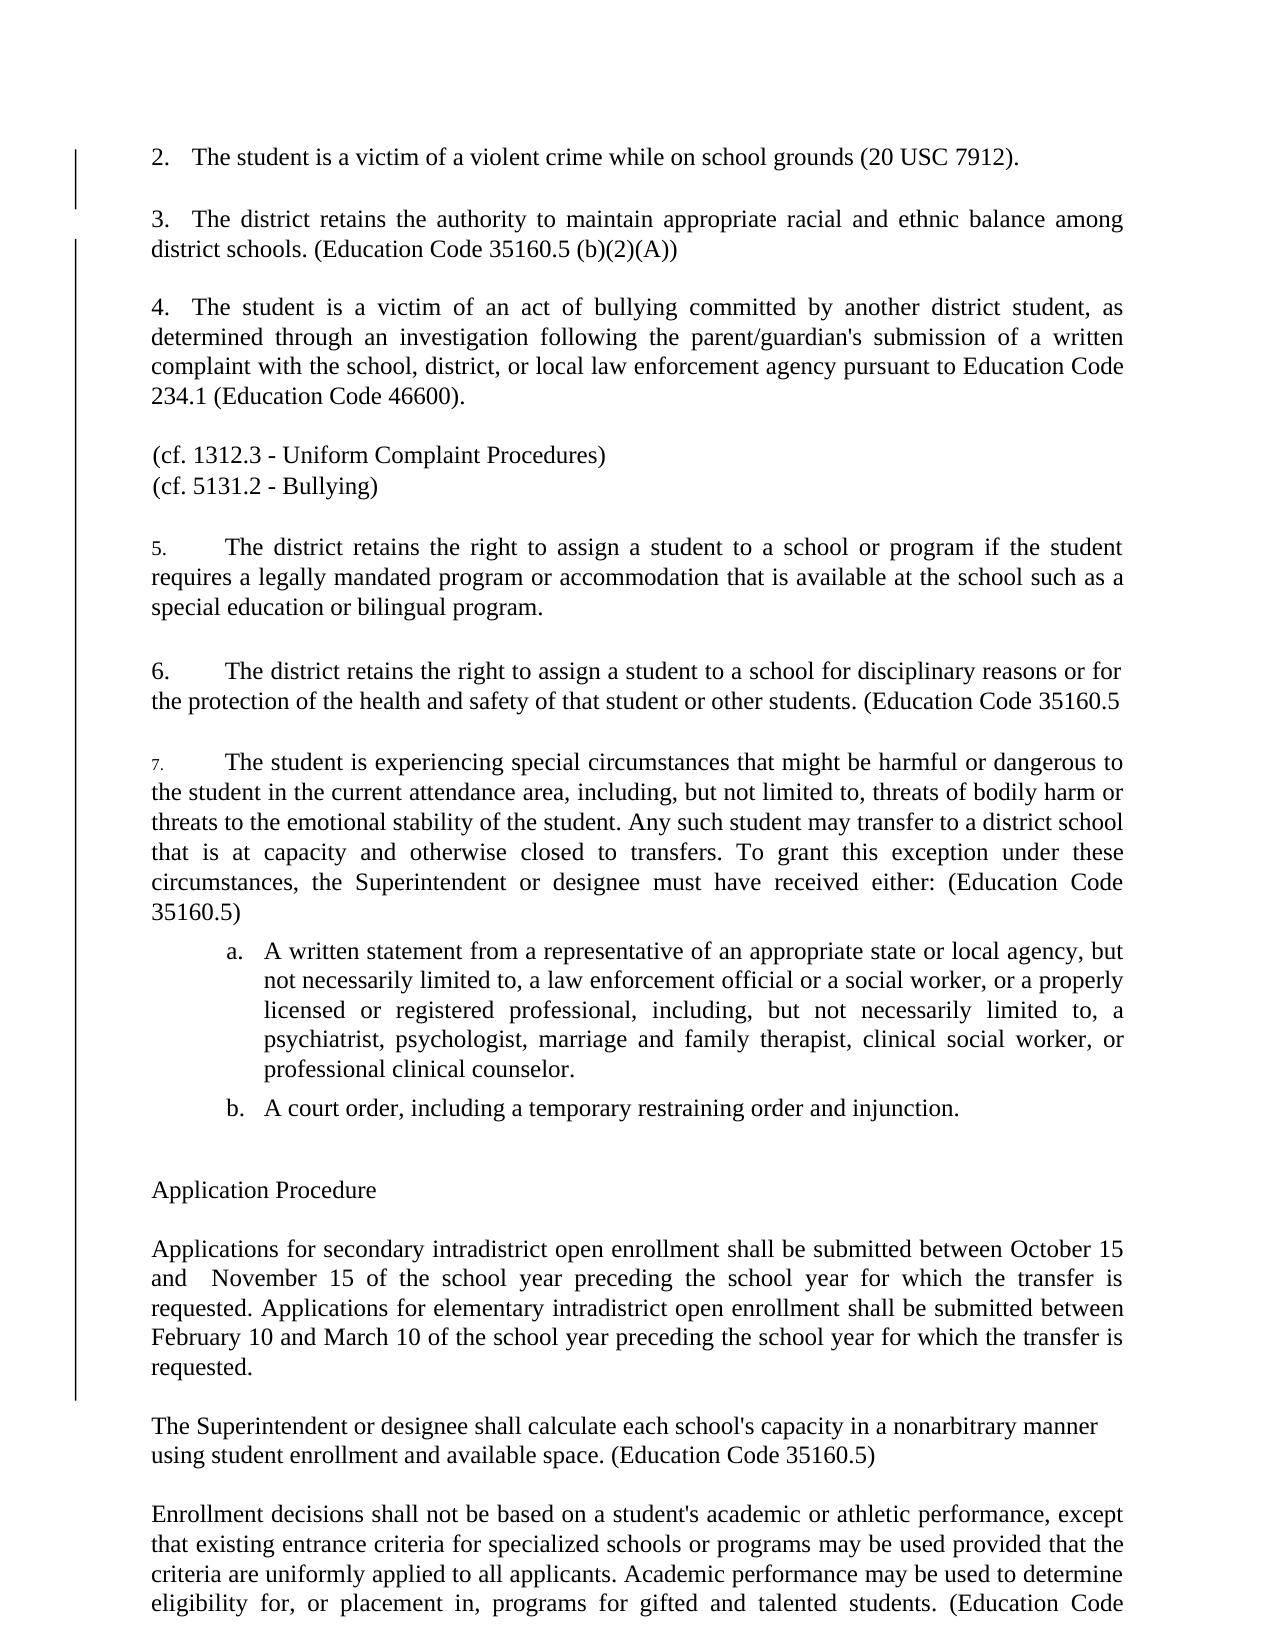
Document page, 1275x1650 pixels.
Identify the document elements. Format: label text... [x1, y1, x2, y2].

text 4. The student is a victim of an act of bullying committed by another district student, as determined through an investigation following the parent/guardian's submission of a written complaint with the school, district, or local law enforcement agency pursuant to Education Code 234.1 (Education Code 46600). [151, 292, 1124, 409]
list A written statement from a representative of an appropriate state or local agency, but not necessarily limited to, a law enforcement official or a social worker, or a properly licensed or registered professional, including, but not necessarily limited to, a psychiatrist, psychologist, marriage and family therapist, clinical social worker, or professional clinical counselor. [226, 936, 1125, 1083]
list The student is experiencing special circumstances that might be harmful or dangerous to the student in the current attendance area, including, but not limited to, threats of bodily harm or threats to the emotional stability of the student. Any such student may transfer to a district school that is at capacity and otherwise closed to transfers. To grant this exception under these circumstances, the Superintendent or designee must have received either: (Education Code 35160.5) [151, 747, 1125, 925]
text 3. The district retains the authority to maintain appropriate racial and ethnic balance among district schools. (Education Code 35160.5 (b)(2)(A)) [151, 204, 1125, 262]
text (cf. 1312.3 - Uniform Complaint Procedures) [152, 441, 1135, 469]
text Applications for secondary intradistrict open enrollment shall be submitted between October 15 and November 15 of the school year preceding the school year for which the transfer is requested. Applications for elementary intradistrict open enrollment shall be submitted between February 10 and March 10 of the school year preceding the school year for which the transfer is requested. [151, 1234, 1124, 1381]
text The Superintendent or designee shall calculate each school's capacity in a nonarbitrary manner using student enrollment and available space. (Education Code 35160.5) [151, 1411, 1135, 1469]
text Application Procedure [151, 1175, 1135, 1203]
text (cf. 5131.2 - Bullying) [152, 471, 1135, 500]
list The district retains the right to assign a student to a school for disciplinary reasons or for the protection of the health and safety of that student or other students. (Education Code 35160.5 [151, 656, 1123, 715]
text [151, 1499, 1125, 1617]
list A court order, including a temporary restraining order and injunction. [226, 1093, 1125, 1122]
text 2. The student is a victim of a violent crime while on school grounds (20 USC 7912). [151, 142, 1135, 170]
list The district retains the right to assign a student to a school or program if the student requires a legally mandated program or accommodation that is available at the school such as a special education or bilingual program. [151, 532, 1125, 620]
